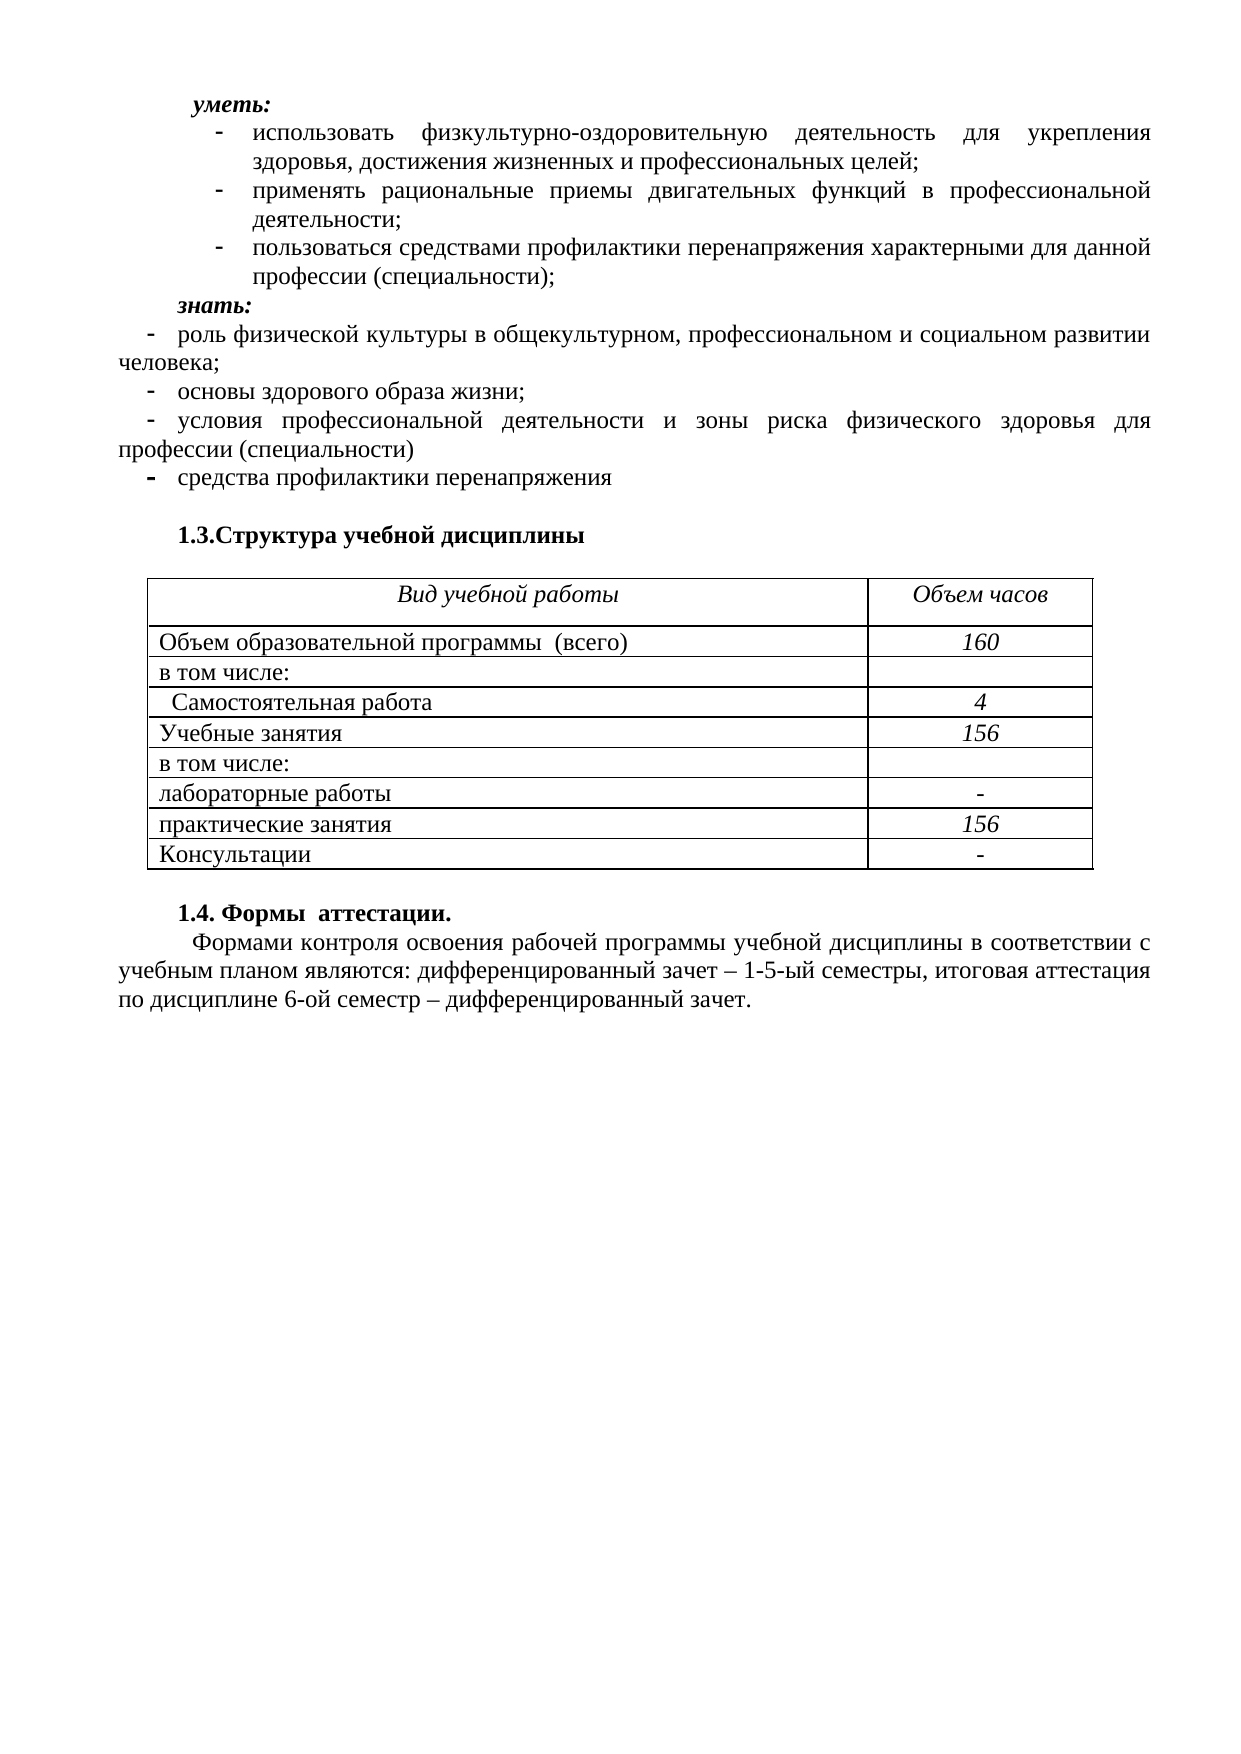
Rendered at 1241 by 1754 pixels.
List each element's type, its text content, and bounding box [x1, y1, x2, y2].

list пользоваться средствами профилактики перенапряжения характерными для данной профессии (специальности); [215, 232, 1152, 290]
list применять рациональные приемы двигательных функций в профессиональной деятельности; [215, 175, 1152, 232]
text 1.4. Формы аттестации. [118, 898, 1152, 927]
list условия профессиональной деятельности и зоны риска физического здоровья для профессии (специальности) [118, 405, 1152, 462]
list Формами контроля освоения рабочей программы учебной дисциплины в соответствии с учебным планом являются: дифференцированный зачет – 1-5-ый семестры, итоговая аттестация по дисциплине 6-ой семестр – дифференцированный зачет. [118, 927, 1152, 1013]
table_cell [869, 748, 1092, 777]
list основы здорового образа жизни; [118, 376, 1152, 405]
table_cell в том числе: [148, 748, 867, 777]
text уметь: [193, 89, 1152, 117]
table_cell [869, 657, 1092, 686]
table_header Вид учебной работы [148, 579, 867, 625]
table_cell Объем образовательной программы (всего) [148, 626, 867, 656]
table_cell 156 [869, 809, 1092, 837]
table_cell Самостоятельная работа [148, 687, 867, 716]
list использовать физкультурно-оздоровительную деятельность для укрепления здоровья, достижения жизненных и профессиональных целей; [215, 117, 1152, 175]
table_cell Консультации [148, 839, 867, 868]
table_cell - [869, 778, 1092, 807]
list средства профилактики перенапряжения [118, 462, 1152, 491]
table_header Объем часов [869, 579, 1092, 625]
table_cell практические занятия [148, 808, 867, 837]
table_cell - [869, 839, 1092, 868]
table_cell 4 [869, 688, 1092, 716]
text знать: [156, 290, 1152, 319]
table_cell в том числе: [148, 657, 867, 686]
text 1.3.Структура учебной дисциплины [118, 520, 1152, 549]
table_cell Учебные занятия [148, 717, 867, 747]
table_cell лабораторные работы [148, 778, 867, 807]
list роль физической культуры в общекультурном, профессиональном и социальном развитии человека; [118, 319, 1152, 376]
table_cell 160 [869, 627, 1092, 656]
table_cell 156 [869, 718, 1092, 747]
